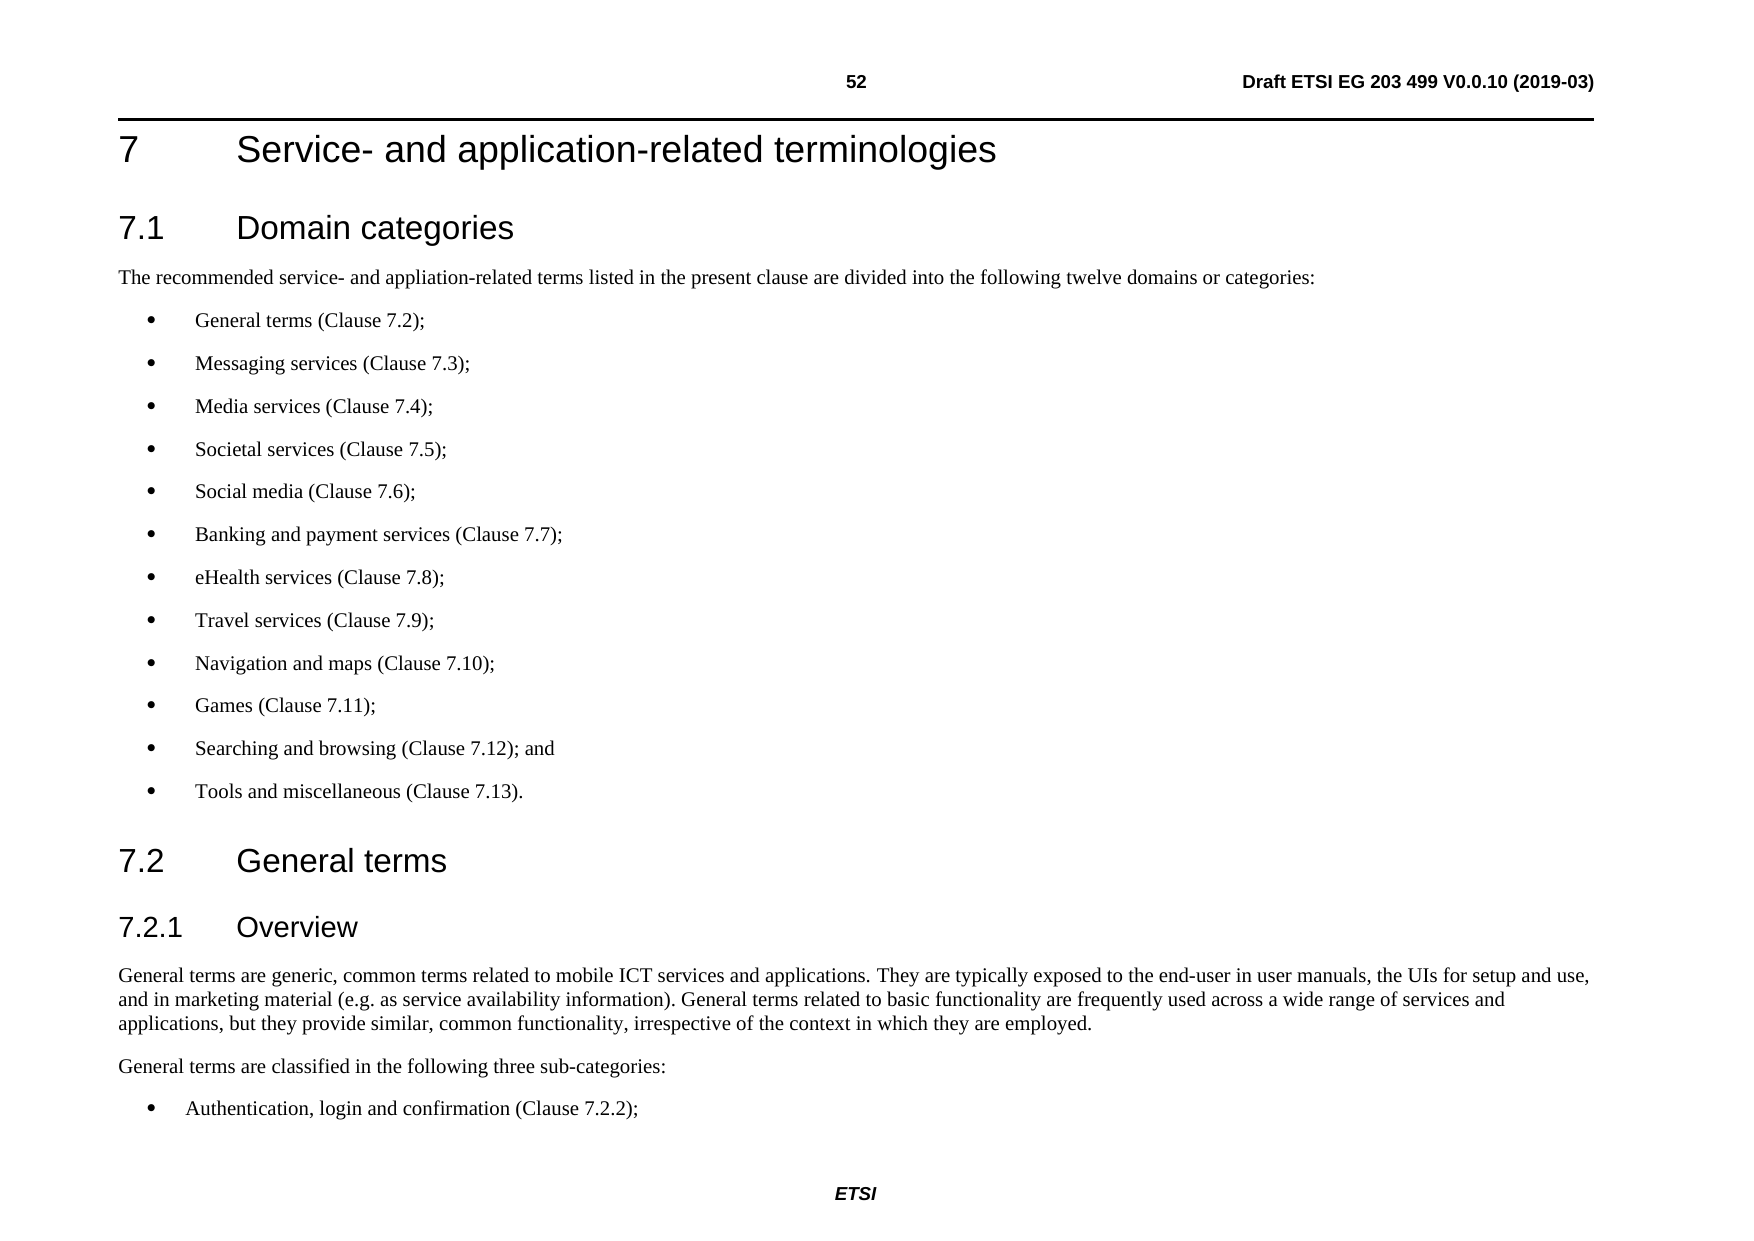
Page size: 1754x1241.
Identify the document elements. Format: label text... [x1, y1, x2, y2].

text Media services (Clause 7.4); [148, 394, 1594, 418]
text General terms are generic, common terms related to mobile ICT services and applications. They are typically exposed to the end-user in user manuals, the UIs for setup and use, and in marketing material (e.g. as service availability information). General terms related to basic functionality are frequently used across a wide range of services and applications, but they provide similar, common functionality, irrespective of the context in which they are employed. [118, 963, 1594, 1035]
list Authentication, login and confirmation (Clause 7.2.2); [148, 1096, 1594, 1120]
text Navigation and maps (Clause 7.10); [148, 651, 1594, 675]
text The recommended service- and appliation-related terms listed in the present clause are divided into the following twelve domains or categories: [118, 265, 1594, 289]
subtitle 7.1 Domain categories [118, 208, 1594, 247]
text Travel services (Clause 7.9); [148, 608, 1594, 632]
text Social media (Clause 7.6); [148, 479, 1594, 503]
text Games (Clause 7.11); [148, 693, 1594, 717]
text General terms are classified in the following three sub-categories: [118, 1053, 1594, 1078]
text Tools and miscellaneous (Clause 7.13). [148, 779, 1594, 803]
text Societal services (Clause 7.5); [148, 437, 1594, 461]
text Searching and browsing (Clause 7.12); and [148, 736, 1594, 760]
text Banking and payment services (Clause 7.7); [148, 522, 1594, 546]
subtitle 7 Service- and application-related terminologies [118, 121, 1594, 171]
text General terms (Clause 7.2); [148, 308, 1594, 332]
text Messaging services (Clause 7.3); [148, 351, 1594, 375]
text eHealth services (Clause 7.8); [148, 565, 1594, 589]
subtitle 7.2.1 Overview [118, 910, 1594, 944]
subtitle 7.2 General terms [118, 841, 1594, 879]
